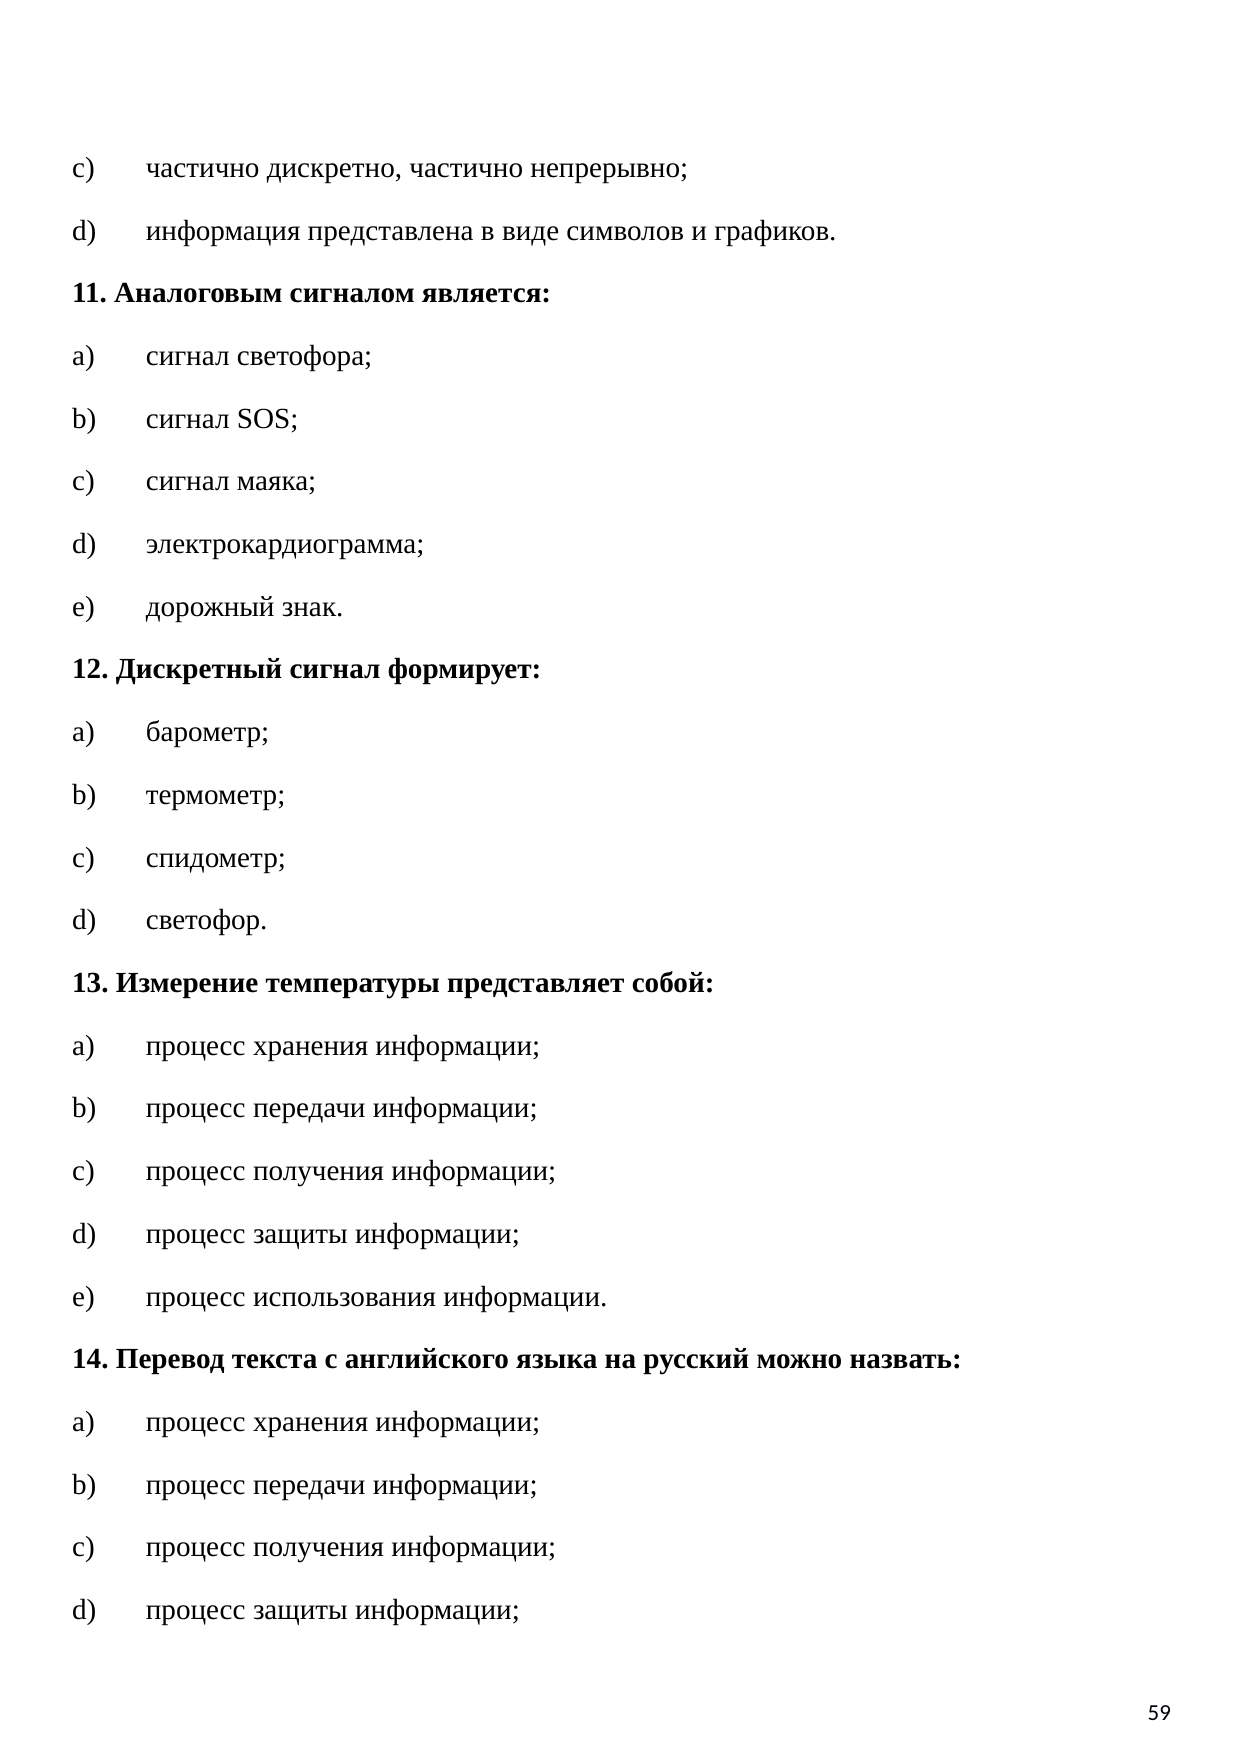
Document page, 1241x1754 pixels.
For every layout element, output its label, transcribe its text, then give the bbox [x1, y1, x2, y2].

list информация представлена в виде символов и графиков. [72, 213, 1171, 246]
list светофор. [72, 902, 1171, 936]
list частично дискретно, частично непрерывно; [72, 150, 1171, 183]
list электрокардиограмма; [72, 526, 1171, 560]
list процесс использования информации. [72, 1279, 1171, 1312]
list спидометр; [72, 840, 1171, 873]
text 11. Аналоговым сигналом является: [72, 275, 1171, 309]
list дорожный знак. [72, 589, 1171, 622]
list процесс получения информации; [72, 1529, 1171, 1563]
text 13. Измерение температуры представляет собой: [72, 965, 1171, 999]
list процесс хранения информации; [72, 1404, 1171, 1438]
list сигнал SOS; [72, 401, 1171, 434]
list процесс передачи информации; [72, 1091, 1171, 1124]
text 12. Дискретный сигнал формирует: [72, 652, 1171, 685]
list процесс передачи информации; [72, 1467, 1171, 1500]
list процесс защиты информации; [72, 1592, 1171, 1626]
list сигнал светофора; [72, 338, 1171, 372]
list процесс защиты информации; [72, 1216, 1171, 1249]
text 14. Перевод текста с английского языка на русский можно назвать: [72, 1341, 1171, 1375]
list процесс хранения информации; [72, 1028, 1171, 1061]
list процесс получения информации; [72, 1153, 1171, 1187]
list термометр; [72, 777, 1171, 811]
list сигнал маяка; [72, 463, 1171, 497]
list барометр; [72, 714, 1171, 748]
